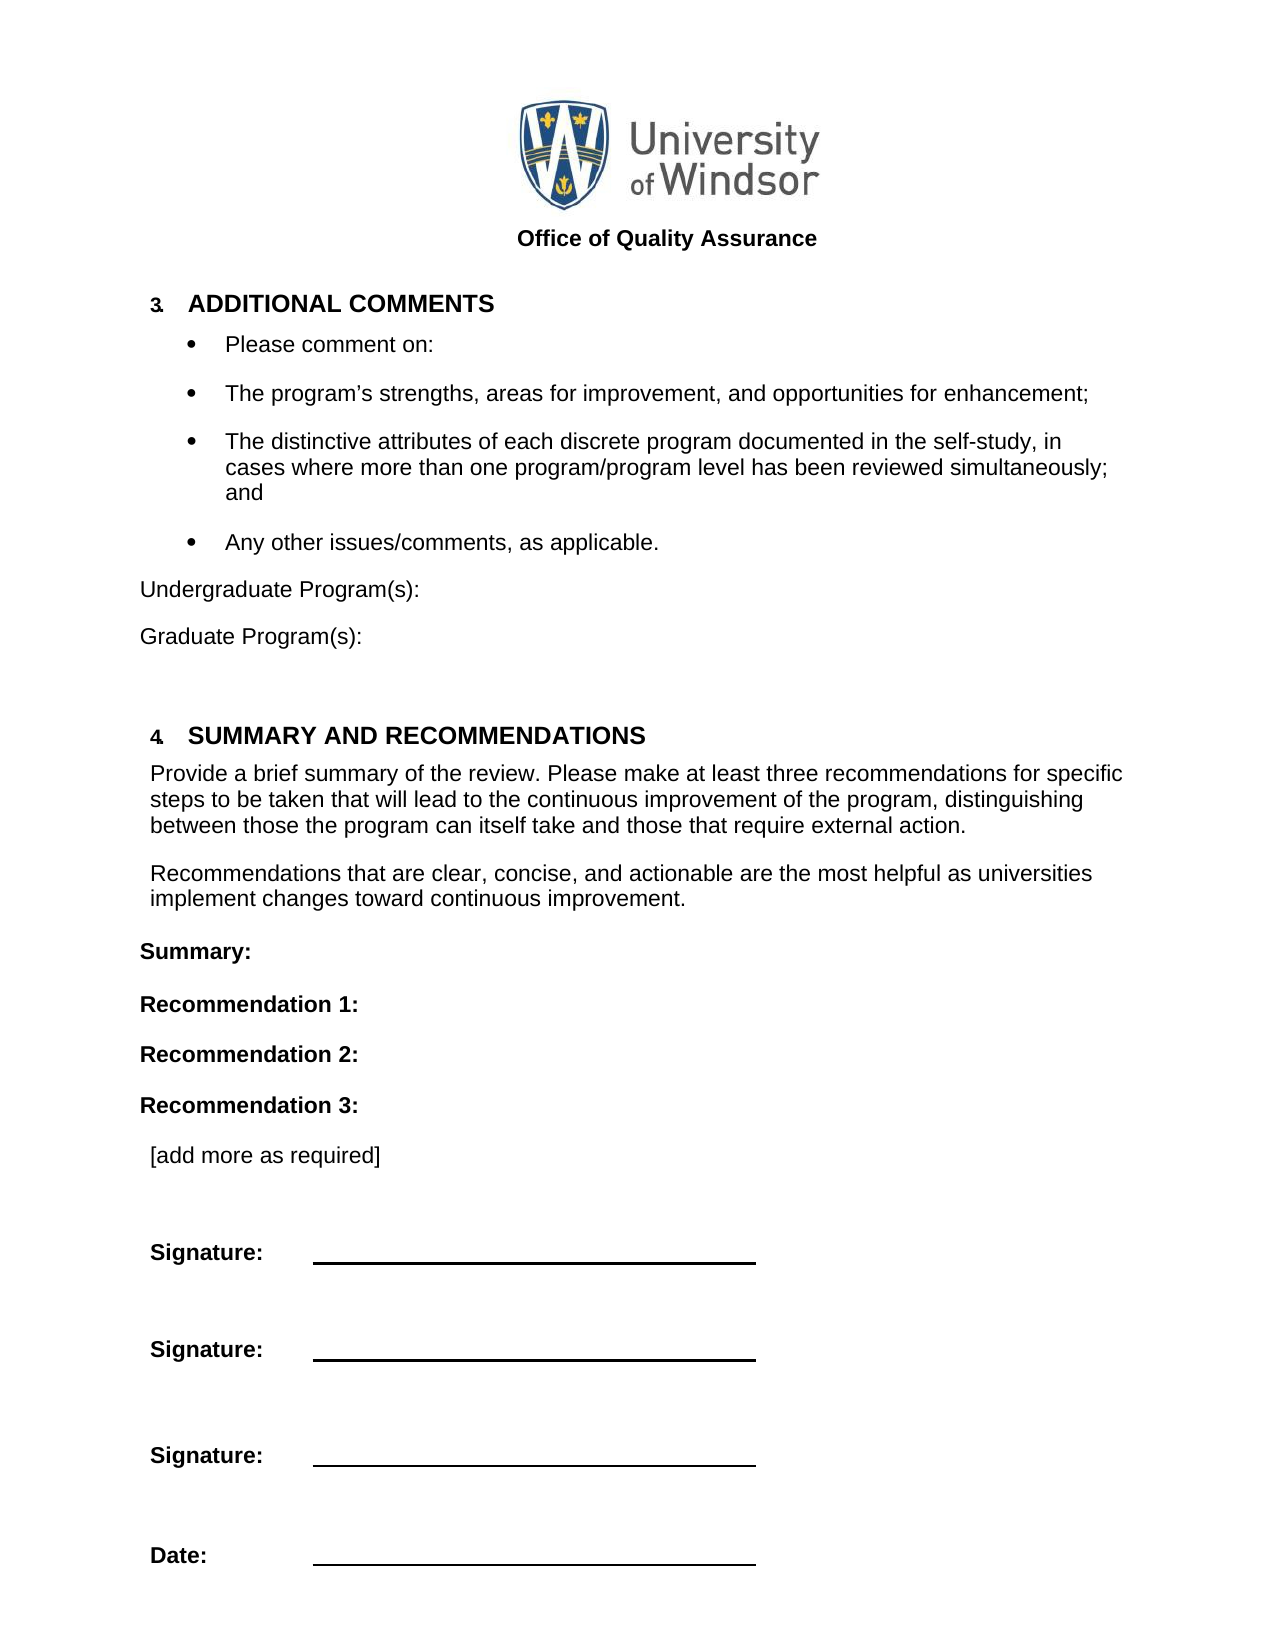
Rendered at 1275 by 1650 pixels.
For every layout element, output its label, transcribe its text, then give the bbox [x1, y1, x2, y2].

text Recommendation 2: [139, 1041, 1135, 1068]
list Please comment on: [187, 331, 1135, 357]
text Signature: [150, 1336, 1135, 1363]
list The distinctive attributes of each discrete program documented in the self-study, in cases where more than one program/program level has been reviewed simultaneously; and [188, 429, 1109, 505]
list The program’s strengths, areas for improvement, and opportunities for enhancement; [187, 380, 1135, 406]
text Recommendation 1: [139, 991, 1135, 1017]
text Recommendations that are clear, concise, and actionable are the most helpful as universities implement changes toward continuous improvement. [150, 861, 1095, 912]
text Signature: [150, 1239, 1135, 1266]
subtitle ADDITIONAL COMMENTS [150, 289, 1135, 318]
text Undergraduate Program(s): [139, 576, 1135, 603]
subtitle SUMMARY AND RECOMMENDATIONS [150, 721, 1135, 749]
text Summary: [139, 938, 1135, 964]
picture [506, 87, 821, 217]
text Provide a brief summary of the review. Please make at least three recommendations for specific steps to be taken that will lead to the continuous improvement of the program, distinguishing between those the program can itself take and those that require external action. [150, 761, 1125, 838]
text Date: [150, 1542, 1135, 1568]
list Any other issues/comments, as applicable. [187, 529, 1135, 555]
text Graduate Program(s): [139, 623, 1135, 649]
text [add more as required] [150, 1142, 1135, 1169]
text Signature: [150, 1442, 1135, 1468]
text Recommendation 3: [139, 1092, 1135, 1118]
